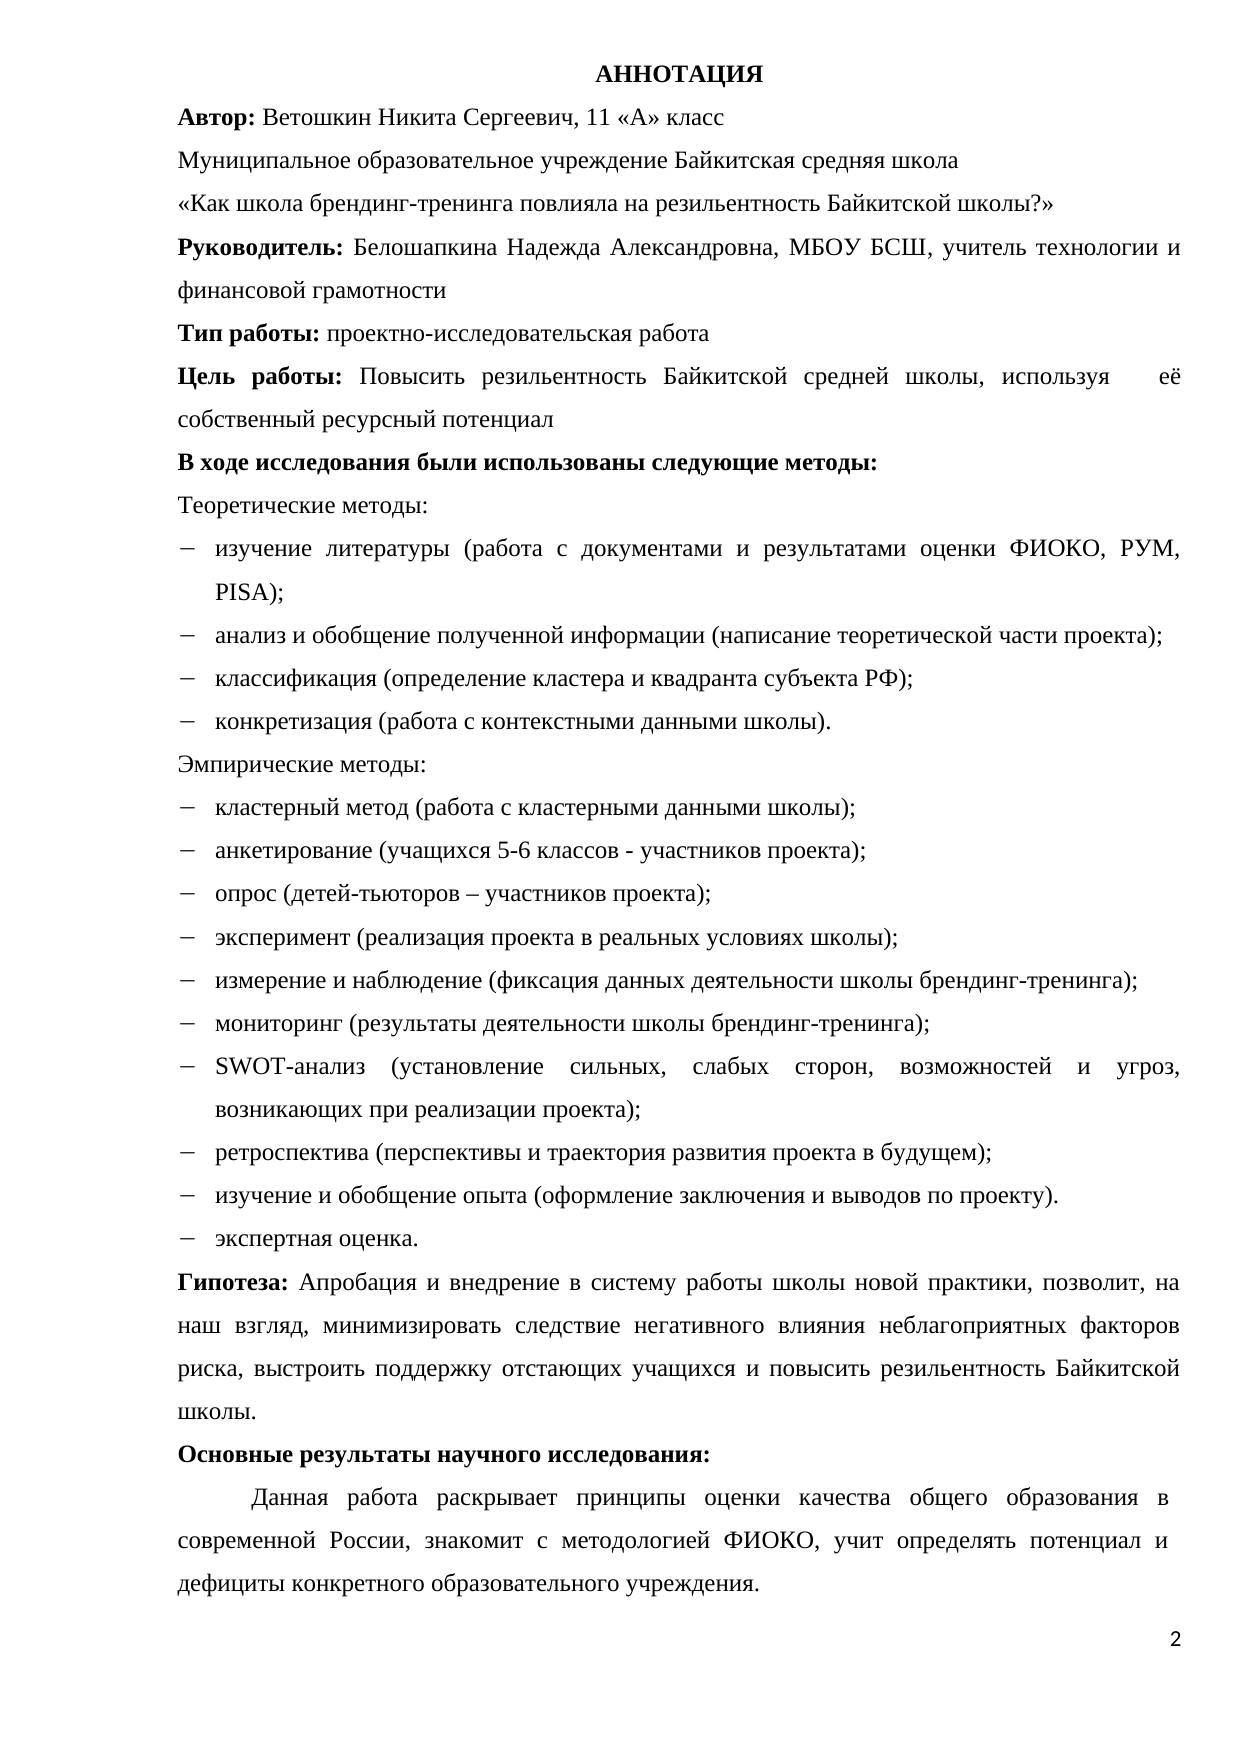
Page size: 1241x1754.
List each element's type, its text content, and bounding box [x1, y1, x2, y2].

text Данная работа раскрывает принципы оценки качества общего образования в современной России, знакомит с методологией ФИОКО, учит определять потенциал и дефициты конкретного образовательного учреждения. [177, 1482, 1169, 1597]
list эксперимент (реализация проекта в реальных условиях школы); [177, 922, 1181, 950]
list анкетирование (учащихся 5-6 классов - участников проекта); [177, 835, 1181, 864]
list экспертная оценка. [177, 1223, 1181, 1252]
list изучение литературы (работа с документами и результатами оценки ФИОКО, РУМ, PISA); [177, 533, 1181, 605]
list кластерный метод (работа с кластерными данными школы); [177, 792, 1181, 821]
text Теоретические методы: [177, 490, 1181, 519]
text Цель работы: Повысить резильентность Байкитской средней школы, используя её собственный ресурсный потенциал [177, 361, 1181, 433]
text Гипотеза: Апробация и внедрение в систему работы школы новой практики, позволит, на наш взгляд, минимизировать следствие негативного влияния неблагоприятных факторов риска, выстроить поддержку отстающих учащихся и повысить резильентность Байкитской школы. [177, 1267, 1181, 1425]
list классификация (определение кластера и квадранта субъекта РФ); [177, 663, 1181, 692]
text Основные результаты научного исследования: [177, 1439, 1181, 1468]
text Руководитель: Белошапкина Надежда Александровна, МБОУ БСШ, учитель технологии и финансовой грамотности [177, 232, 1181, 303]
text Автор: Ветошкин Никита Сергеевич, 11 «А» класс [177, 102, 1181, 131]
text Тип работы: проектно-исследовательская работа [177, 318, 1181, 347]
list мониторинг (результаты деятельности школы брендинг-тренинга); [177, 1008, 1181, 1037]
list опрос (детей-тьюторов – участников проекта); [177, 878, 1181, 907]
list ретроспектива (перспективы и траектория развития проекта в будущем); [177, 1137, 1181, 1166]
text «Как школа брендинг-тренинга повлияла на резильентность Байкитской школы?» [177, 188, 1181, 217]
list конкретизация (работа с контекстными данными школы). [177, 706, 1181, 735]
list изучение и обобщение опыта (оформление заключения и выводов по проекту). [177, 1180, 1181, 1209]
text АННОТАЦИЯ [177, 59, 1181, 88]
text Муниципальное образовательное учреждение Байкитская средняя школа [177, 145, 1181, 174]
list анализ и обобщение полученной информации (написание теоретической части проекта); [177, 620, 1181, 648]
text Эмпирические методы: [177, 749, 1181, 778]
text В ходе исследования были использованы следующие методы: [177, 447, 1181, 476]
list SWOT-анализ (установление сильных, слабых сторон, возможностей и угроз, возникающих при реализации проекта); [177, 1051, 1181, 1123]
list измерение и наблюдение (фиксация данных деятельности школы брендинг-тренинга); [177, 965, 1181, 993]
